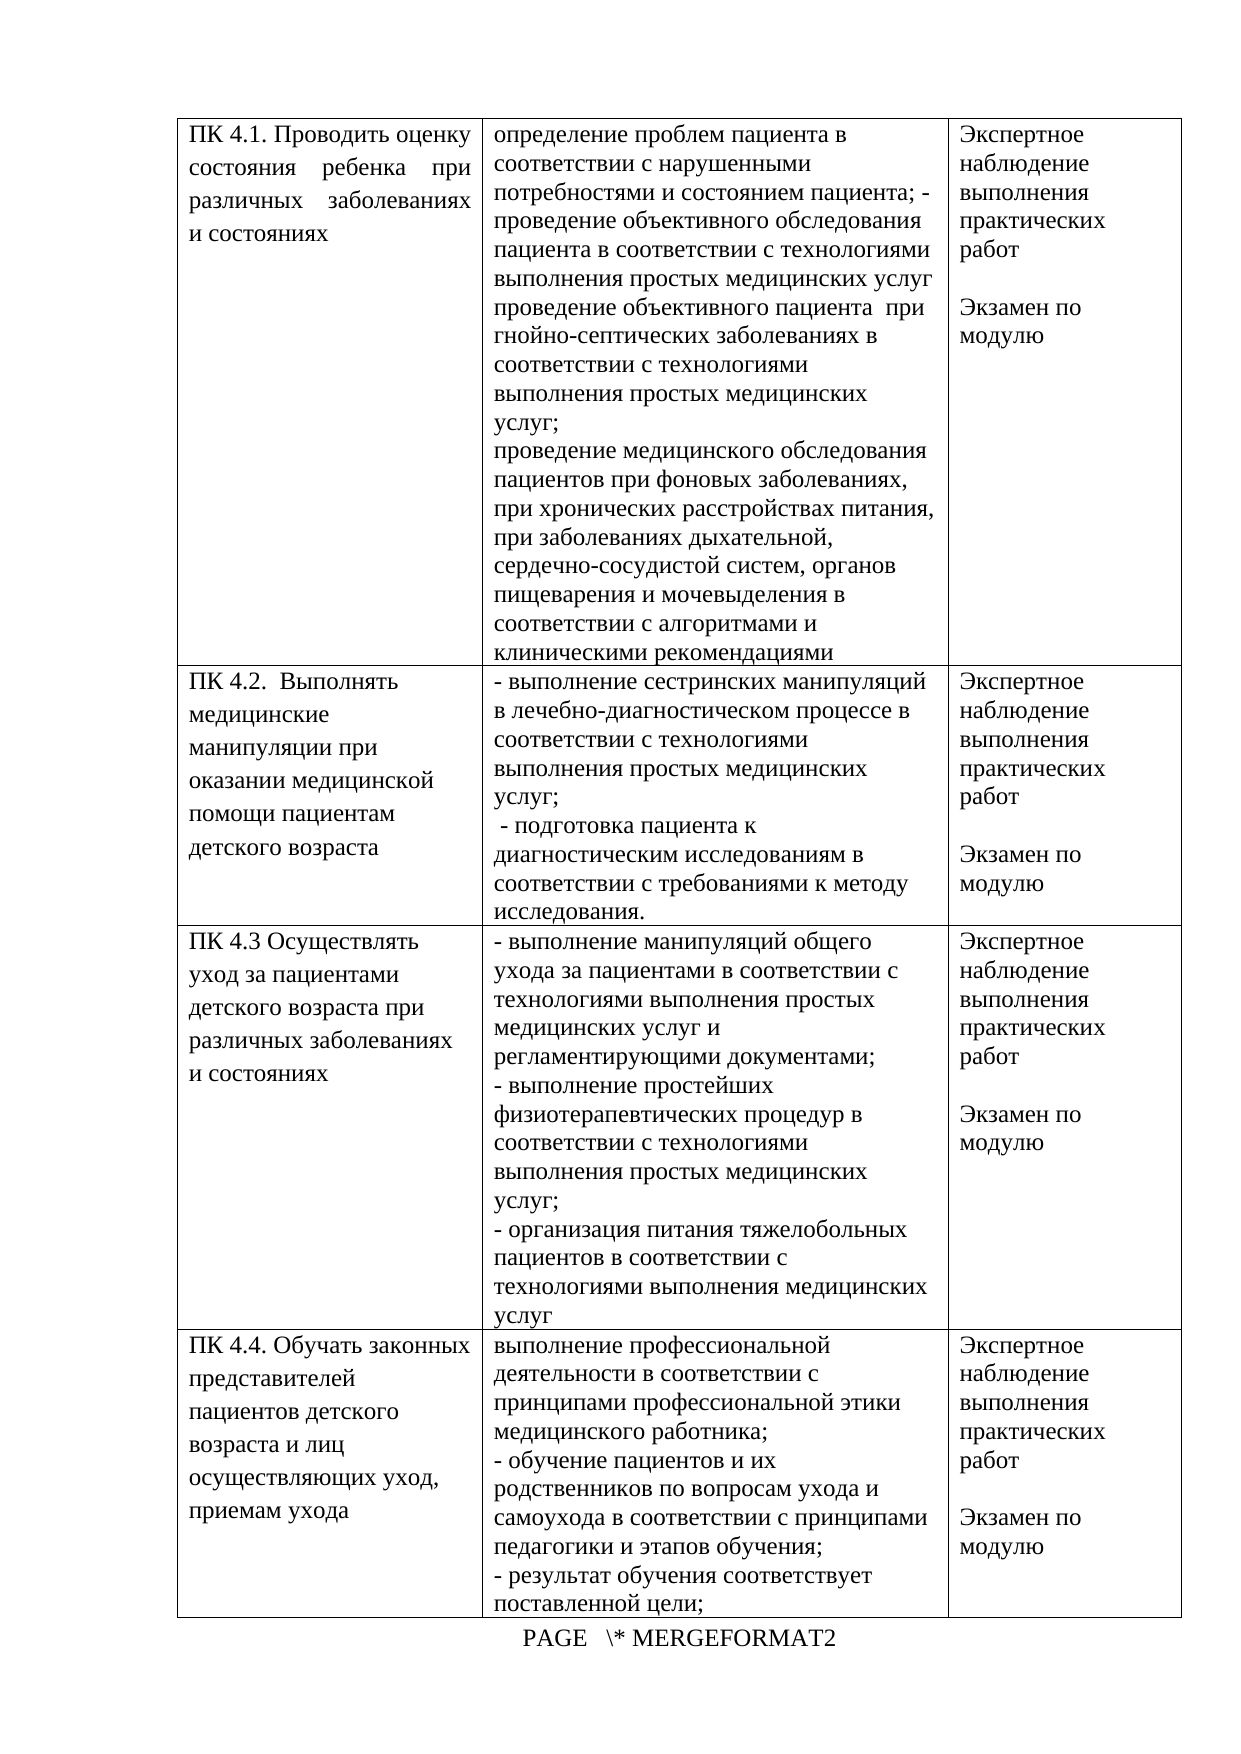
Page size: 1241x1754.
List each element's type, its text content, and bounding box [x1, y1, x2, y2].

table_cell ПК 4.1. Проводить оценку состояния ребенка при различных заболеваниях и состояниях [178, 119, 482, 665]
table_cell определение проблем пациента в соответствии с нарушенными потребностями и состоянием пациента; - проведение объективного обследования пациента в соответствии с технологиями выполнения простых медицинских услуг проведение объективного пациента при гнойно-септических заболеваниях в соответствии с технологиями выполнения простых медицинских услуг; проведение медицинского обследования пациентов при фоновых заболеваниях, при хронических расстройствах питания, при заболеваниях дыхательной, сердечно-сосудистой систем, органов пищеварения и мочевыделения в соответствии с алгоритмами и клиническими рекомендациями [483, 119, 948, 665]
table_cell - выполнение манипуляций общего ухода за пациентами в соответствии с технологиями выполнения простых медицинских услуг и регламентирующими документами; - выполнение простейших физиотерапевтических процедур в соответствии с технологиями выполнения простых медицинских услуг; - организация питания тяжелобольных пациентов в соответствии с технологиями выполнения медицинских услуг [483, 926, 948, 1329]
table_cell ПК 4.3 Осуществлять уход за пациентами детского возраста при различных заболеваниях и состояниях [178, 926, 482, 1329]
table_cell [178, 1330, 482, 1617]
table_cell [949, 1330, 1181, 1617]
table_cell Экспертное наблюдение выполнения практических работ Экзамен по модулю [949, 119, 1181, 665]
table_cell - выполнение сестринских манипуляций в лечебно-диагностическом процессе в соответствии с технологиями выполнения простых медицинских услуг; - подготовка пациента к диагностическим исследованиям в соответствии с требованиями к методу исследования. [483, 666, 948, 925]
table_cell Экспертное наблюдение выполнения практических работ Экзамен по модулю [949, 926, 1181, 1329]
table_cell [483, 1330, 948, 1617]
table_cell ПК 4.2. Выполнять медицинские манипуляции при оказании медицинской помощи пациентам детского возраста [178, 666, 482, 925]
table_cell Экспертное наблюдение выполнения практических работ Экзамен по модулю [949, 666, 1181, 925]
